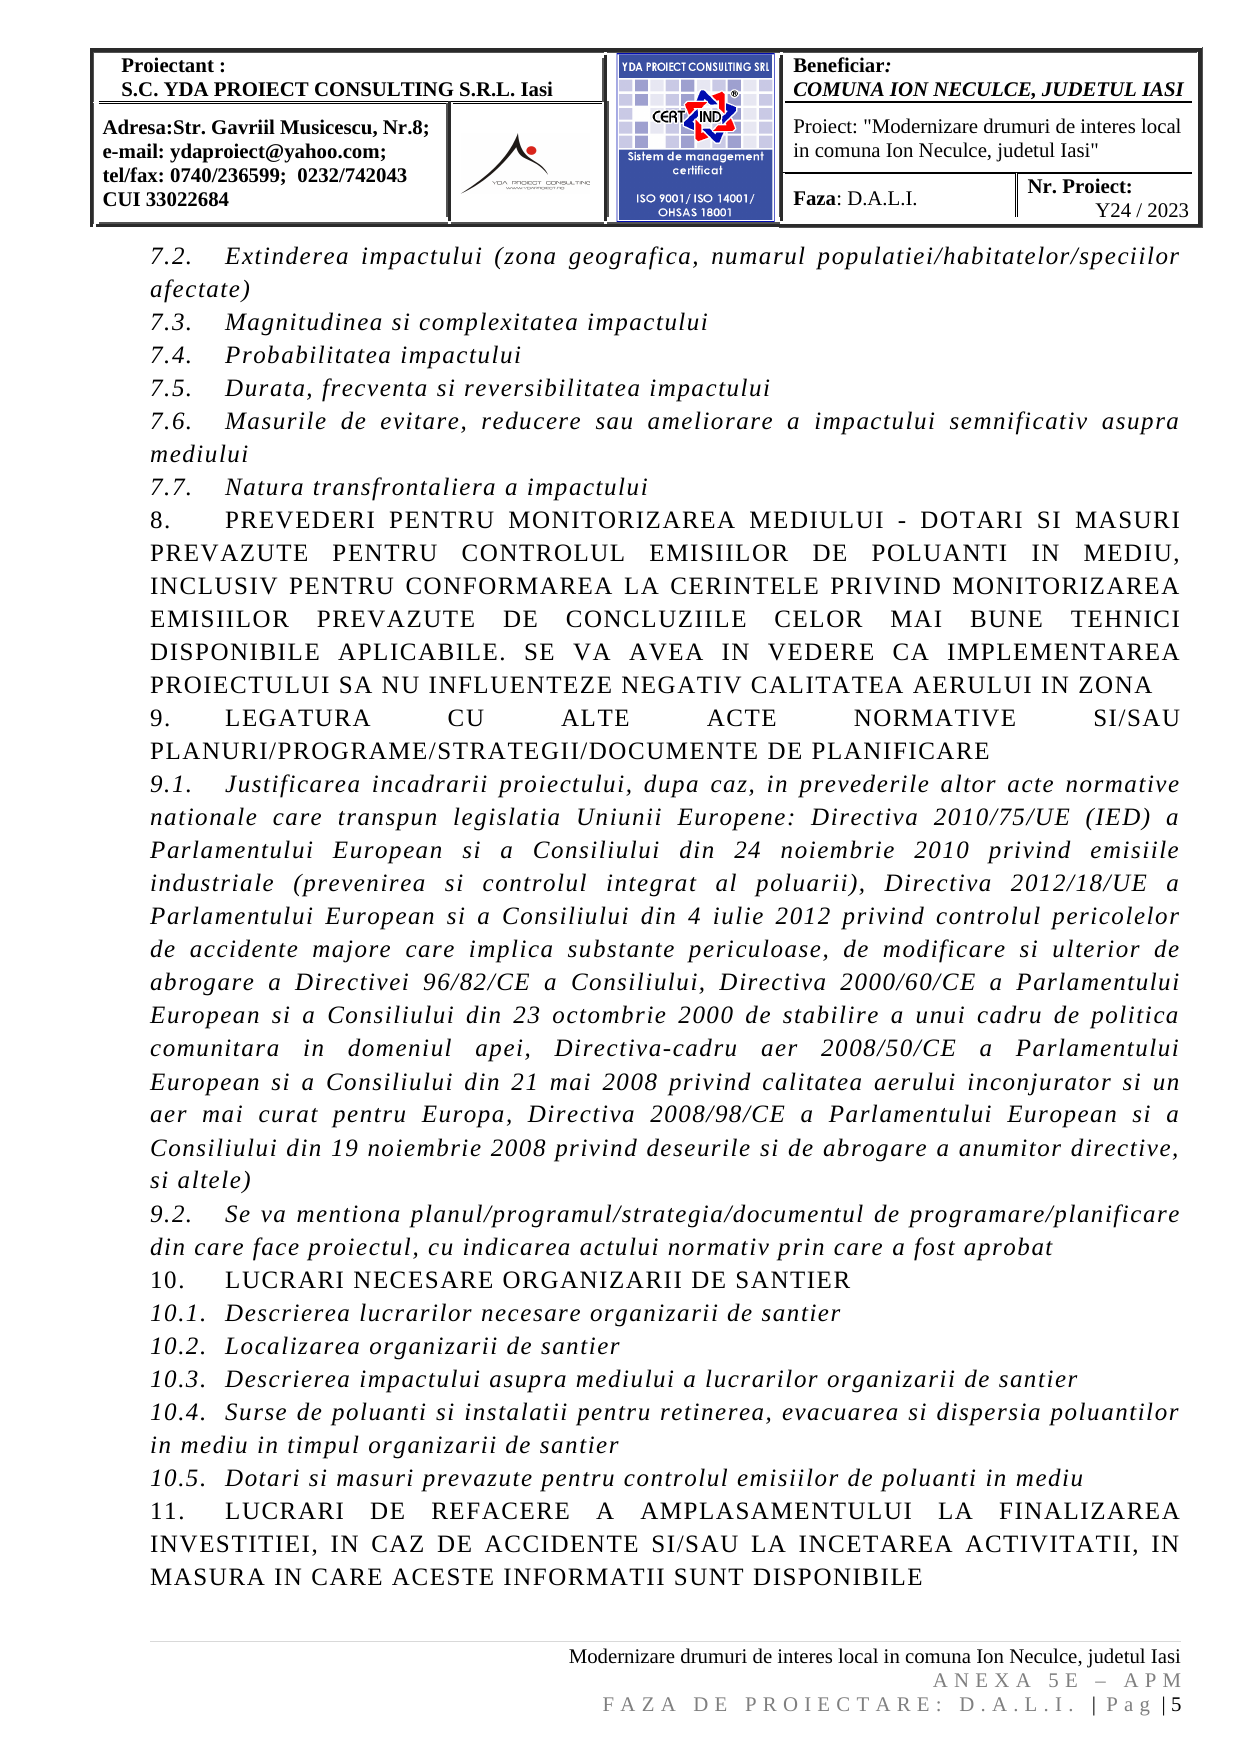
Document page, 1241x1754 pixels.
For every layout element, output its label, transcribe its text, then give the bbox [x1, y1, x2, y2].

list PREVEDERI PENTRU MONITORIZAREA MEDIULUI - DOTARI SI MASURI PREVAZUTE PENTRU CONTROLUL EMISIILOR DE POLUANTI IN MEDIU, INCLUSIV PENTRU CONFORMAREA LA CERINTELE PRIVIND MONITORIZAREA EMISIILOR PREVAZUTE DE CONCLUZIILE CELOR MAI BUNE TEHNICI DISPONIBILE APLICABILE. SE VA AVEA IN VEDERE CA IMPLEMENTAREA PROIECTULUI SA NU INFLUENTEZE NEGATIV CALITATEA AERULUI IN ZONA [150, 505, 1181, 699]
list LUCRARI DE REFACERE A AMPLASAMENTULUI LA FINALIZAREA INVESTITIEI, IN CAZ DE ACCIDENTE SI/SAU LA INCETAREA ACTIVITATII, IN MASURA IN CARE ACESTE INFORMATII SUNT DISPONIBILE [150, 1496, 1181, 1591]
list Natura transfrontaliera a impactului [150, 472, 1181, 501]
list Extinderea impactului (zona geografica, numarul populatiei/habitatelor/speciilor afectate) [150, 241, 1181, 303]
list Magnitudinea si complexitatea impactului [150, 307, 1181, 336]
list Dotari si masuri prevazute pentru controlul emisiilor de poluanti in mediu [150, 1463, 1181, 1492]
list Masurile de evitare, reducere sau ameliorare a impactului semnificativ asupra mediului [150, 406, 1181, 468]
picture [460, 133, 590, 194]
list Descrierea impactului asupra mediului a lucrarilor organizarii de santier [150, 1364, 1181, 1392]
list Descrierea lucrarilor necesare organizarii de santier [150, 1298, 1181, 1326]
picture [616, 53, 775, 222]
list LUCRARI NECESARE ORGANIZARII DE SANTIER [150, 1265, 1181, 1293]
list Durata, frecventa si reversibilitatea impactului [150, 373, 1181, 402]
list LEGATURA CU ALTE ACTE NORMATIVE SI/SAU PLANURI/PROGRAME/STRATEGII/DOCUMENTE DE PLANIFICARE [150, 703, 1181, 765]
list Probabilitatea impactului [150, 340, 1181, 369]
list Surse de poluanti si instalatii pentru retinerea, evacuarea si dispersia poluantilor in mediu in timpul organizarii de santier [150, 1397, 1181, 1458]
list Localizarea organizarii de santier [150, 1331, 1181, 1359]
list Se va mentiona planul/programul/strategia/documentul de programare/planificare din care face proiectul, cu indicarea actului normativ prin care a fost aprobat [150, 1199, 1181, 1260]
list Justificarea incadrarii proiectului, dupa caz, in prevederile altor acte normative nationale care transpun legislatia Uniunii Europene: Directiva 2010/75/UE (IED) a Parlamentului European si a Consiliului din 24 noiembrie 2010 privind emisiile industriale (prevenirea si controlul integrat al poluarii), Directiva 2012/18/UE a Parlamentului European si a Consiliului din 4 iulie 2012 privind controlul pericolelor de accidente majore care implica substante periculoase, de modificare si ulterior de abrogare a Directivei 96/82/CE a Consiliului, Directiva 2000/60/CE a Parlamentului European si a Consiliului din 23 octombrie 2000 de stabilire a unui cadru de politica comunitara in domeniul apei, Directiva-cadru aer 2008/50/CE a Parlamentului European si a Consiliului din 21 mai 2008 privind calitatea aerului inconjurator si un aer mai curat pentru Europa, Directiva 2008/98/CE a Parlamentului European si a Consiliului din 19 noiembrie 2008 privind deseurile si de abrogare a anumitor directive, si altele) [150, 769, 1181, 1194]
